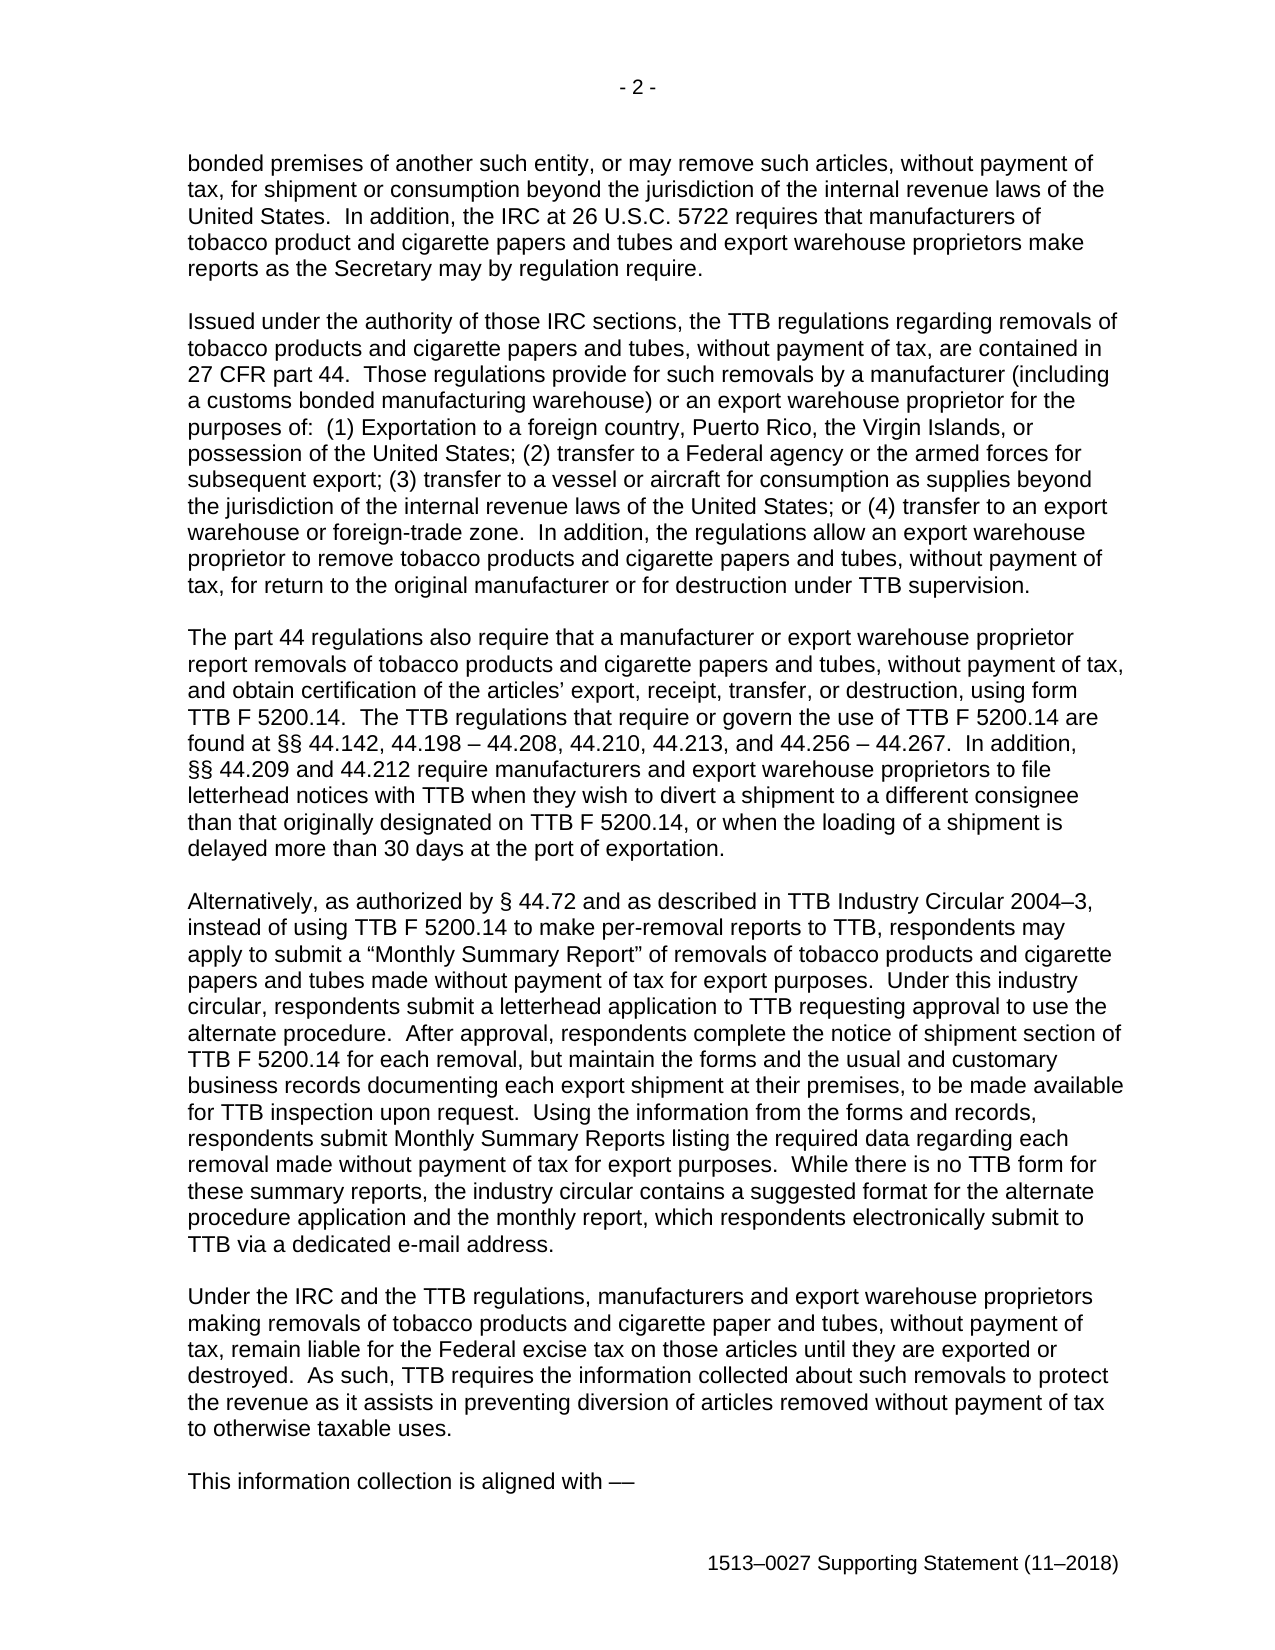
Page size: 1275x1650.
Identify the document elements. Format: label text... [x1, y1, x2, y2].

text This information collection is aligned with –– [187, 1468, 1125, 1494]
text Under the IRC and the TTB regulations, manufacturers and export warehouse proprietors making removals of tobacco products and cigarette paper and tubes, without payment of tax, remain liable for the Federal excise tax on those articles until they are exported or destroyed. As such, TTB requires the information collected about such removals to protect the revenue as it assists in preventing diversion of articles removed without payment of tax to otherwise taxable uses. [187, 1283, 1125, 1441]
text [187, 150, 1125, 282]
text The part 44 regulations also require that a manufacturer or export warehouse proprietor report removals of tobacco products and cigarette papers and tubes, without payment of tax, and obtain certification of the articles’ export, receipt, transfer, or destruction, using form TTB F 5200.14. The TTB regulations that require or govern the use of TTB F 5200.14 are found at §§ 44.142, 44.198 – 44.208, 44.210, 44.213, and 44.256 – 44.267. In addition, §§ 44.209 and 44.212 require manufacturers and export warehouse proprietors to file letterhead notices with TTB when they wish to divert a shipment to a different consignee than that originally designated on TTB F 5200.14, or when the loading of a shipment is delayed more than 30 days at the port of exportation. [187, 624, 1125, 862]
text Alternatively, as authorized by § 44.72 and as described in TTB Industry Circular 2004–3, instead of using TTB F 5200.14 to make per-removal reports to TTB, respondents may apply to submit a “Monthly Summary Report” of removals of tobacco products and cigarette papers and tubes made without payment of tax for export purposes. Under this industry circular, respondents submit a letterhead application to TTB requesting approval to use the alternate procedure. After approval, respondents complete the notice of shipment section of TTB F 5200.14 for each removal, but maintain the forms and the usual and customary business records documenting each export shipment at their premises, to be made available for TTB inspection upon request. Using the information from the forms and records, respondents submit Monthly Summary Reports listing the required data regarding each removal made without payment of tax for export purposes. While there is no TTB form for these summary reports, the industry circular contains a suggested format for the alternate procedure application and the monthly report, which respondents electronically submit to TTB via a dedicated e-mail address. [187, 888, 1125, 1257]
text Issued under the authority of those IRC sections, the TTB regulations regarding removals of tobacco products and cigarette papers and tubes, without payment of tax, are contained in 27 CFR part 44. Those regulations provide for such removals by a manufacturer (including a customs bonded manufacturing warehouse) or an export warehouse proprietor for the purposes of: (1) Exportation to a foreign country, Puerto Rico, the Virgin Islands, or possession of the United States; (2) transfer to a Federal agency or the armed forces for subsequent export; (3) transfer to a vessel or aircraft for consumption as supplies beyond the jurisdiction of the internal revenue laws of the United States; or (4) transfer to an export warehouse or foreign-trade zone. In addition, the regulations allow an export warehouse proprietor to remove tobacco products and cigarette papers and tubes, without payment of tax, for return to the original manufacturer or for destruction under TTB supervision. [187, 308, 1125, 598]
